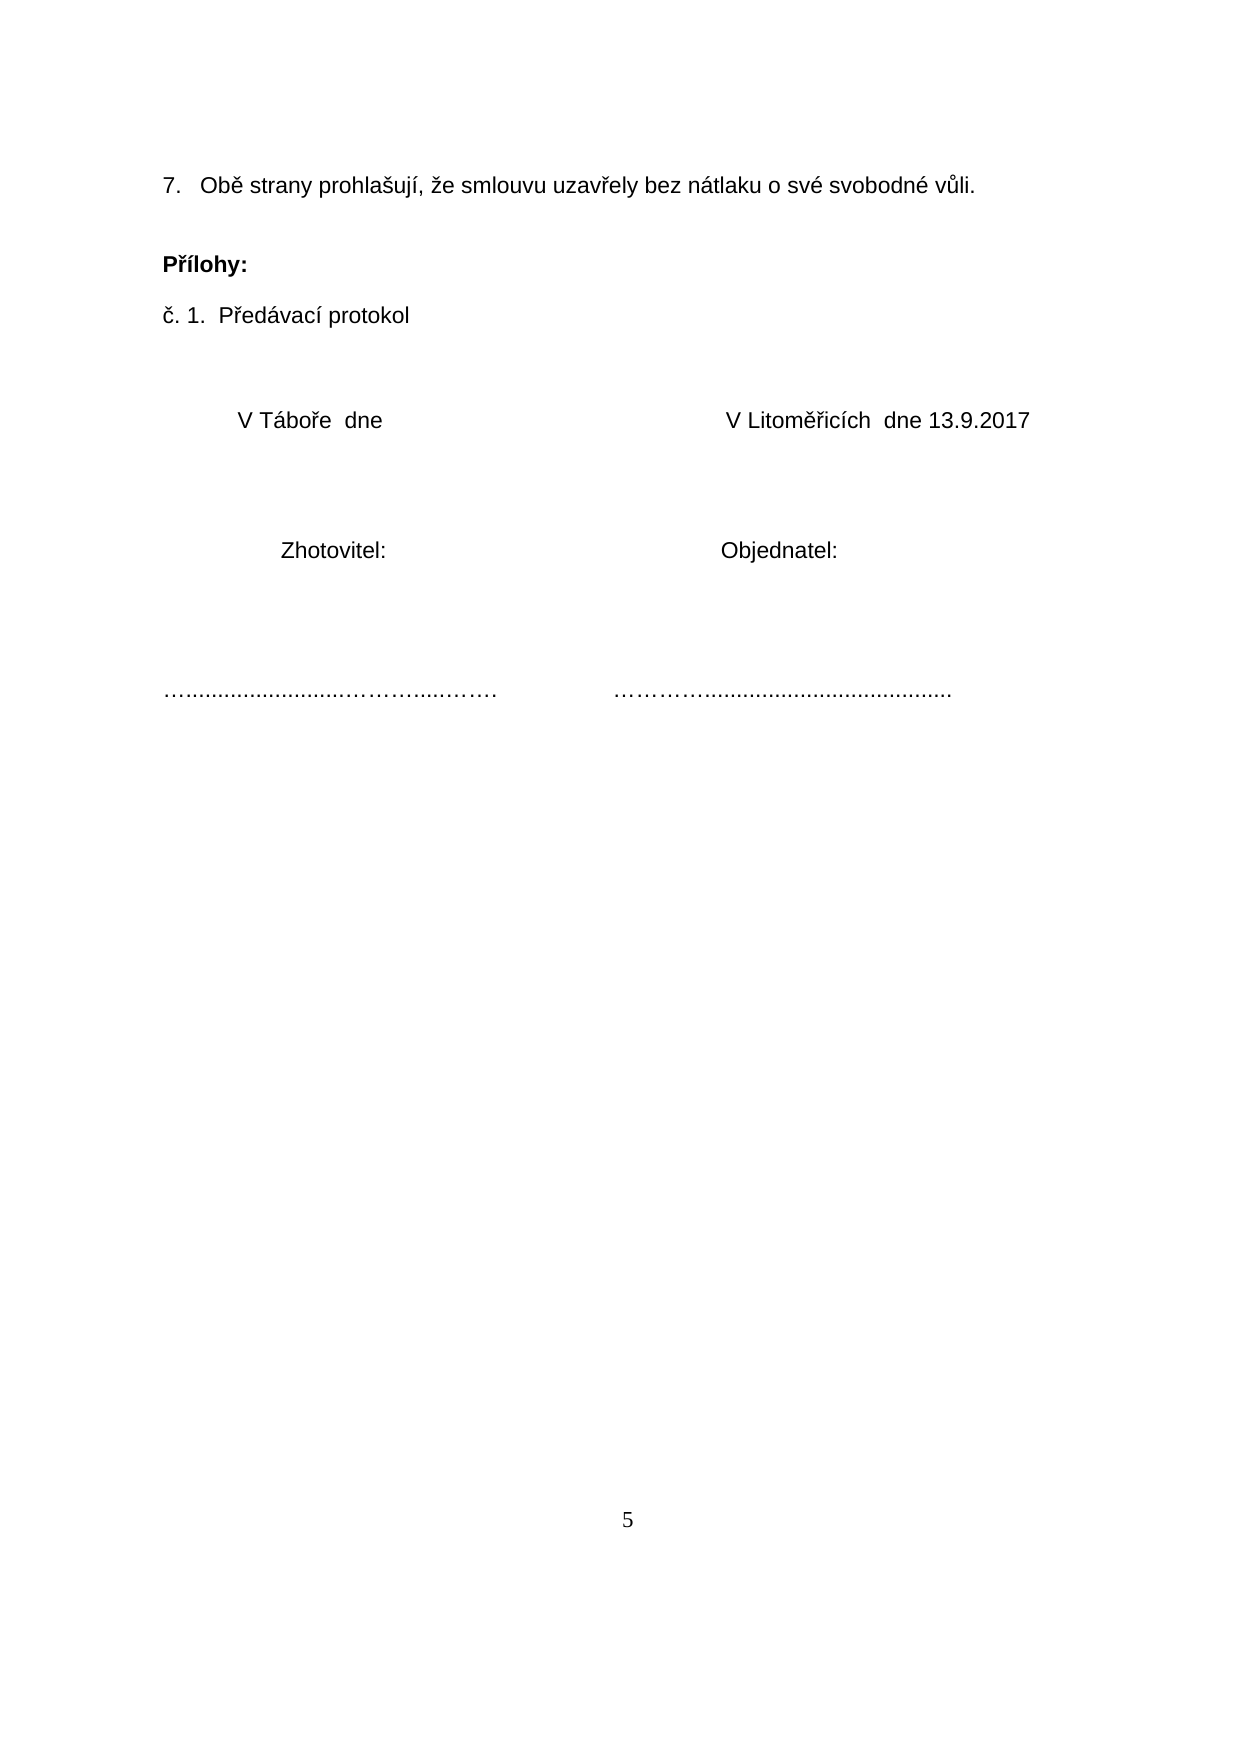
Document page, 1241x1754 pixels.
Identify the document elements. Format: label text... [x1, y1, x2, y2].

text ….........................……….....……. …………....................................... [162, 676, 1093, 702]
text č. 1. Předávací protokol [162, 302, 1093, 328]
text V Táboře dne V Litoměřicích dne 13.9.2017 [162, 407, 1093, 433]
list Zhotovitel: Objednatel: [236, 537, 1093, 564]
list Obě strany prohlašují, že smlouvu uzavřely bez nátlaku o své svobodné vůli. [162, 172, 1093, 198]
text Přílohy: [162, 251, 1093, 302]
